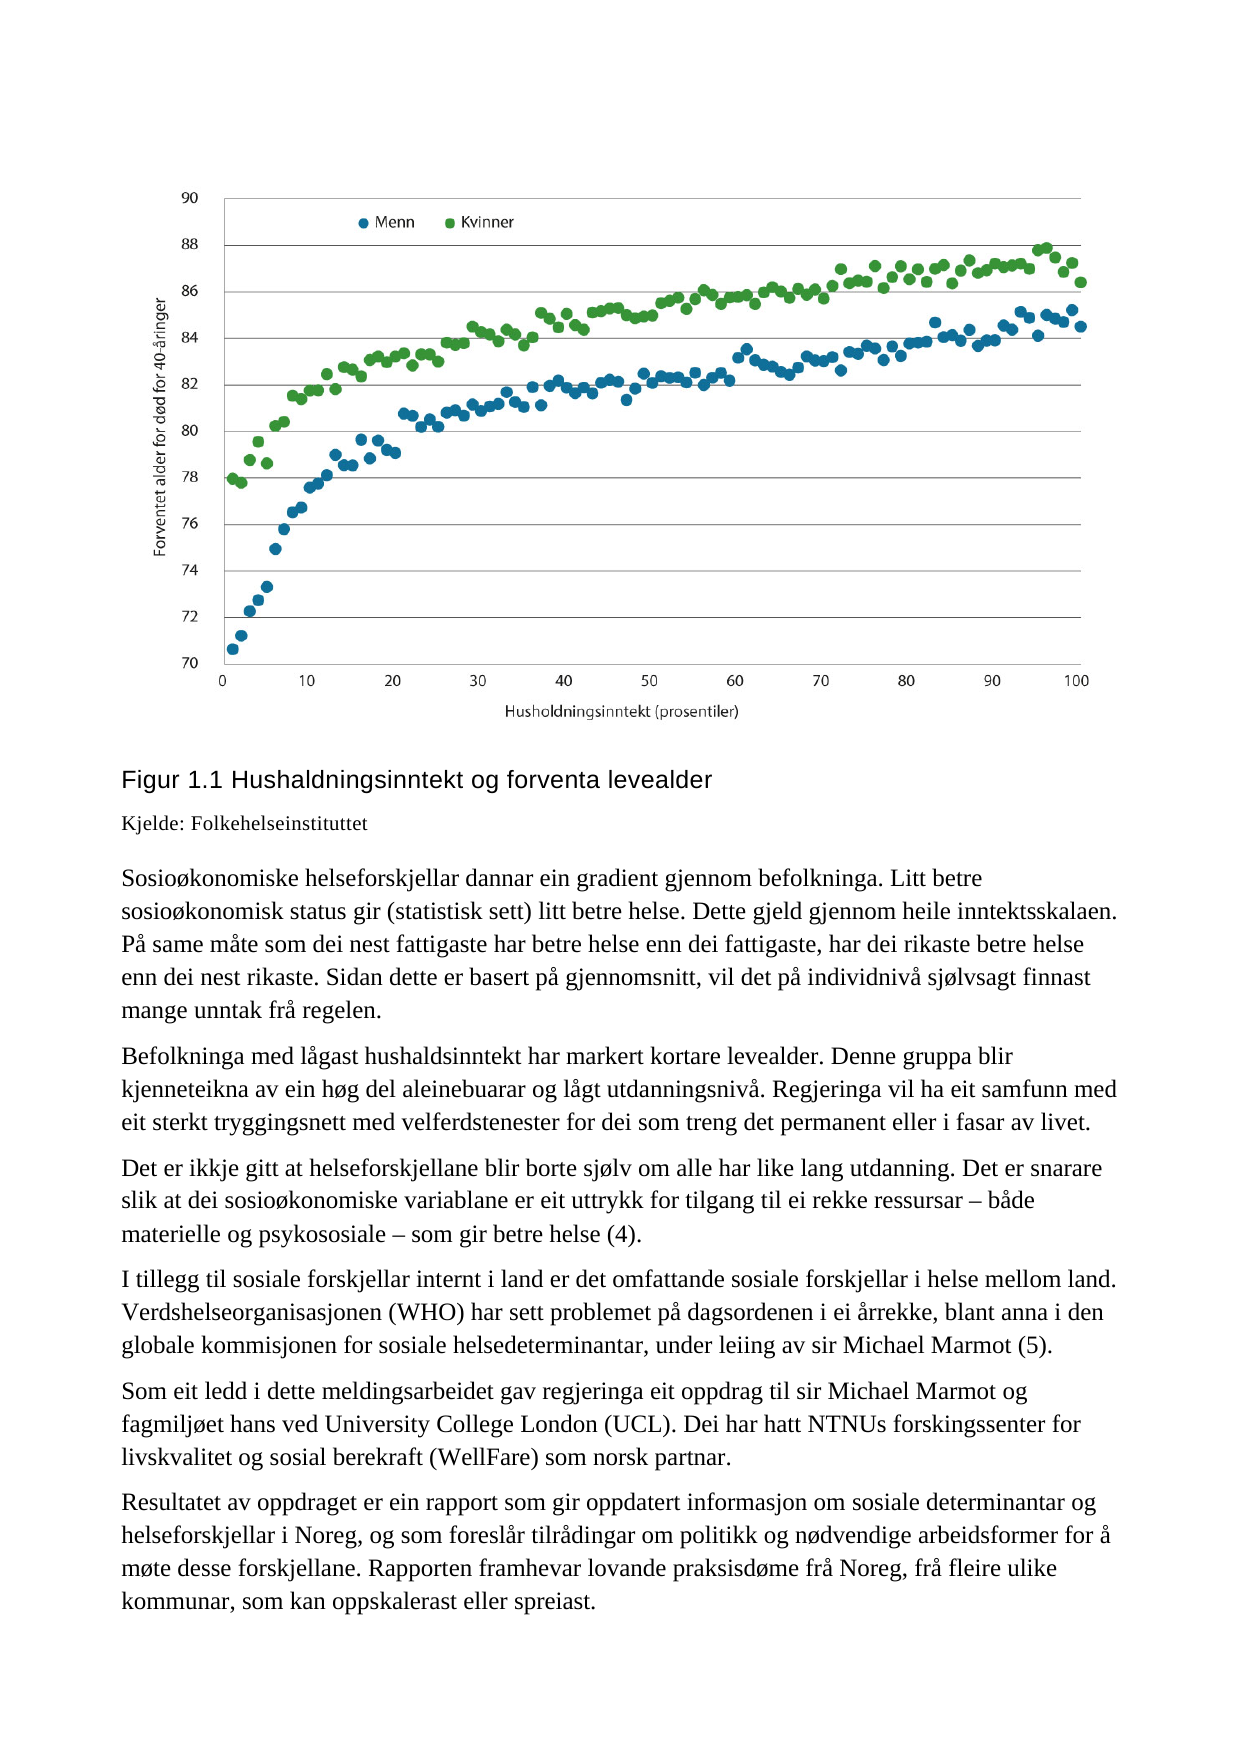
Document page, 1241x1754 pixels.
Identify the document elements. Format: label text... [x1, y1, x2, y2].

text Sosioøkonomiske helseforskjellar dannar ein gradient gjennom befolkninga. Litt betre sosioøkonomisk status gir (statistisk sett) litt betre helse. Dette gjeld gjennom heile inntektsskalaen. På same måte som dei nest fattigaste har betre helse enn dei fattigaste, har dei rikaste betre helse enn dei nest rikaste. Sidan dette er basert på gjennomsnitt, vil det på individnivå sjølvsagt finnast mange unntak frå regelen. [121, 863, 1119, 1024]
text Det er ikkje gitt at helseforskjellane blir borte sjølv om alle har like lang utdanning. Det er snarare slik at dei sosioøkonomiske variablane er eit uttrykk for tilgang til ei rekke ressursar – både materielle og psykososiale – som gir betre helse (4). [121, 1153, 1119, 1247]
text Som eit ledd i dette meldingsarbeidet gav regjeringa eit oppdrag til sir Michael Marmot og fagmiljøet hans ved University College London (UCL). Dei har hatt NTNUs forskingssenter for livskvalitet og sosial berekraft (WellFare) som norsk partnar. [121, 1376, 1119, 1471]
picture [121, 159, 1118, 749]
text Resultatet av oppdraget er ein rapport som gir oppdatert informasjon om sosiale determinantar og helseforskjellar i Noreg, og som foreslår tilrådingar om politikk og nødvendige arbeidsformer for å møte desse forskjellane. Rapporten framhevar lovande praksisdøme frå Noreg, frå fleire ulike kommunar, som kan oppskalerast eller spreiast. [121, 1487, 1119, 1615]
text Befolkninga med lågast hushaldsinntekt har markert kortare levealder. Denne gruppa blir kjenneteikna av ein høg del aleinebuarar og lågt utdanningsnivå. Regjeringa vil ha eit samfunn med eit sterkt tryggingsnett med velferdstenester for dei som treng det permanent eller i fasar av livet. [121, 1041, 1119, 1136]
text Hushaldningsinntekt og forventa levealder [121, 765, 1119, 794]
text Kjelde: Folkehelseinstituttet [121, 811, 1119, 835]
text I tillegg til sosiale forskjellar internt i land er det omfattande sosiale forskjellar i helse mellom land. Verdshelseorganisasjonen (WHO) har sett problemet på dagsordenen i ei årrekke, blant anna i den globale kommisjonen for sosiale helsedeterminantar, under leiing av sir Michael Marmot (5). [121, 1264, 1119, 1359]
